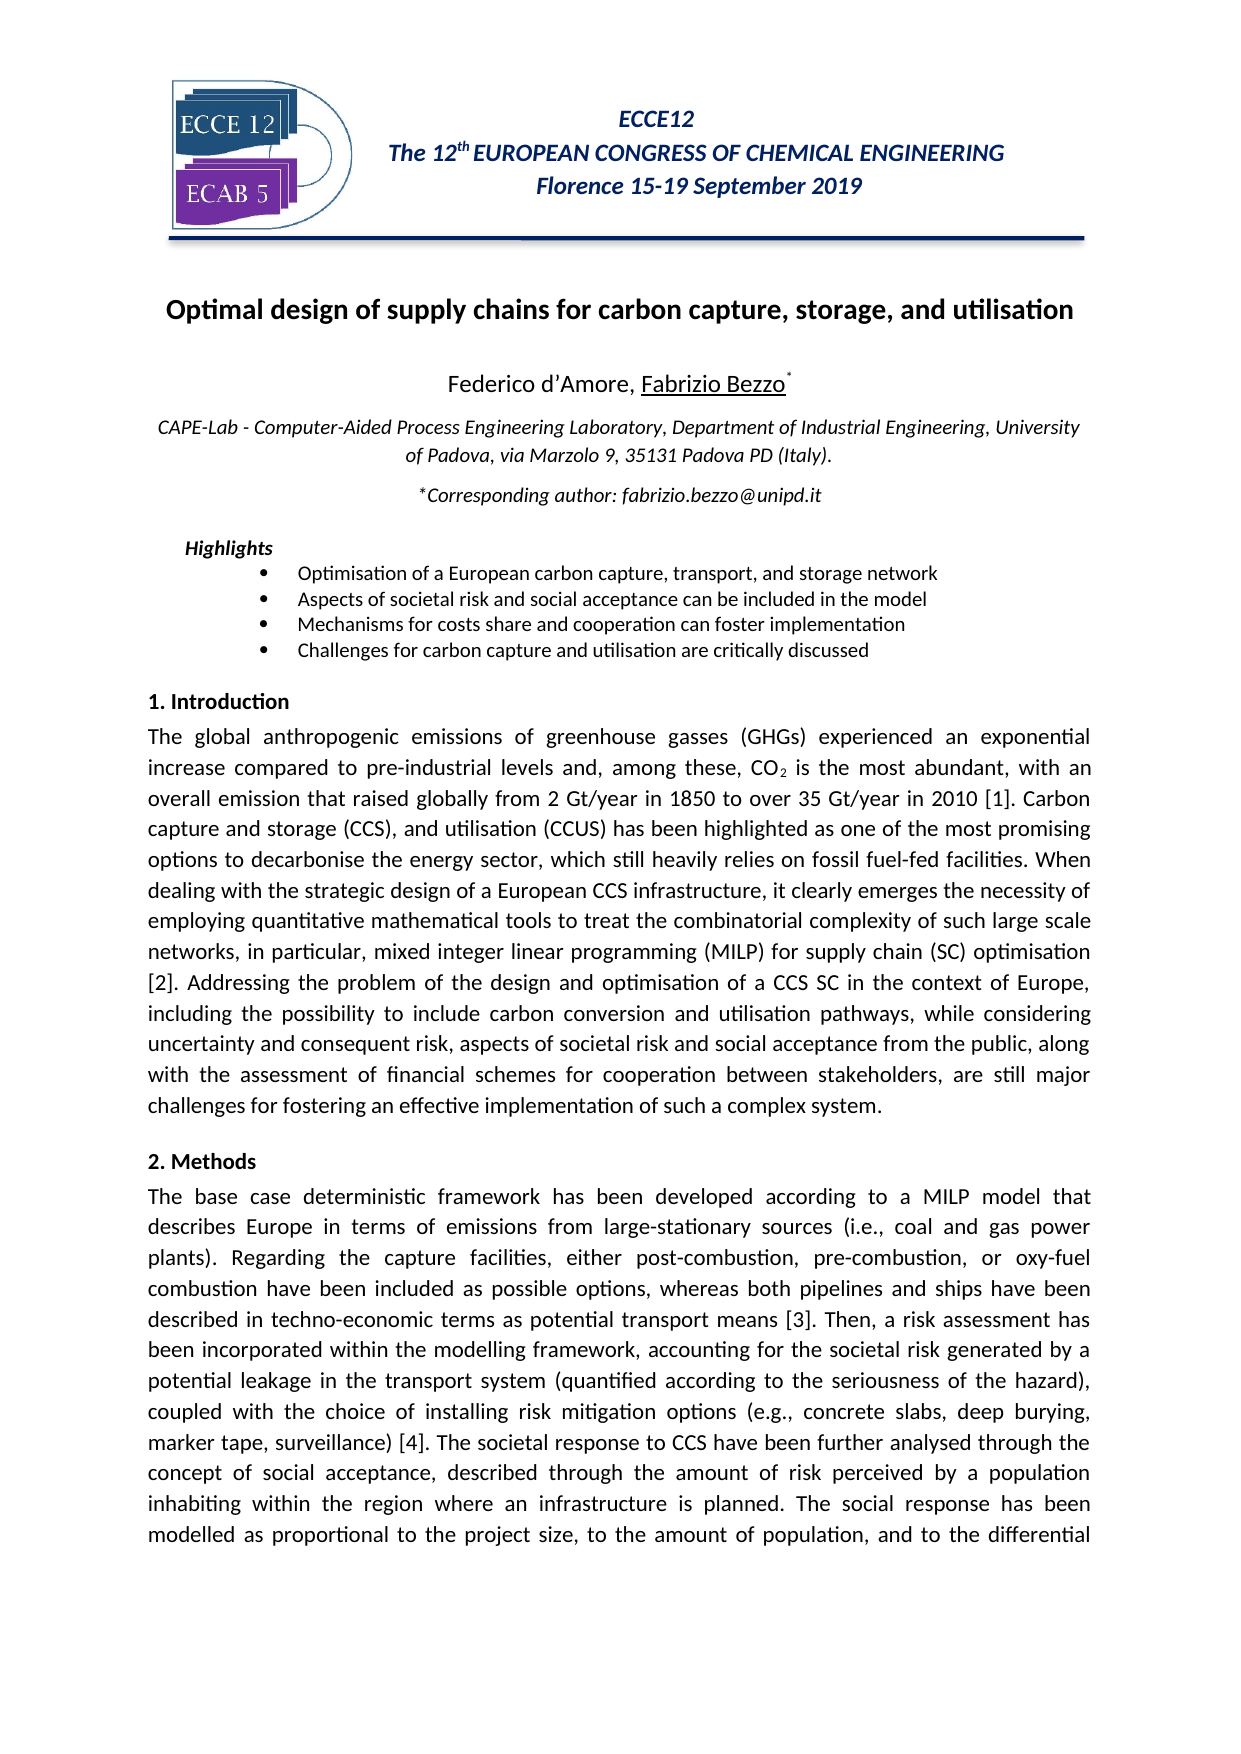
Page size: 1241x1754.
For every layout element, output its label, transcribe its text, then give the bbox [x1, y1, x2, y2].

list Challenges for carbon capture and utilisation are critically discussed [260, 637, 1017, 662]
subtitle Highlights [148, 535, 1092, 561]
text *Corresponding author: fabrizio.bezzo@unipd.it [148, 482, 1092, 508]
text 1. Introduction [148, 687, 1092, 715]
text 2. Methods [148, 1147, 1092, 1175]
text Federico d’Amore, Fabrizio Bezzo* [148, 368, 1092, 398]
picture [171, 79, 353, 230]
list Optimisation of a European carbon capture, transport, and storage network [260, 561, 1017, 586]
text The global anthropogenic emissions of greenhouse gasses (GHGs) experienced an exponential increase compared to pre-industrial levels and, among these, CO2 is the most abundant, with an overall emission that raised globally from 2 Gt/year in 1850 to over 35 Gt/year in 2010 [1]. Carbon capture and storage (CCS), and utilisation (CCUS) has been highlighted as one of the most promising options to decarbonise the energy sector, which still heavily relies on fossil fuel-fed facilities. When dealing with the strategic design of a European CCS infrastructure, it clearly emerges the necessity of employing quantitative mathematical tools to treat the combinatorial complexity of such large scale networks, in particular, mixed integer linear programming (MILP) for supply chain (SC) optimisation [2]. Addressing the problem of the design and optimisation of a CCS SC in the context of Europe, including the possibility to include carbon conversion and utilisation pathways, while considering uncertainty and consequent risk, aspects of societal risk and social acceptance from the public, along with the assessment of financial schemes for cooperation between stakeholders, are still major challenges for fostering an effective implementation of such a complex system. [148, 722, 1092, 1119]
list Mechanisms for costs share and cooperation can foster implementation [260, 611, 1017, 637]
text Optimal design of supply chains for carbon capture, storage, and utilisation [148, 291, 1092, 327]
text CAPE-Lab - Computer-Aided Process Engineering Laboratory, Department of Industrial Engineering, University of Padova, via Marzolo 9, 35131 Padova PD (Italy). [148, 414, 1092, 467]
list Aspects of societal risk and social acceptance can be included in the model [260, 586, 1017, 611]
